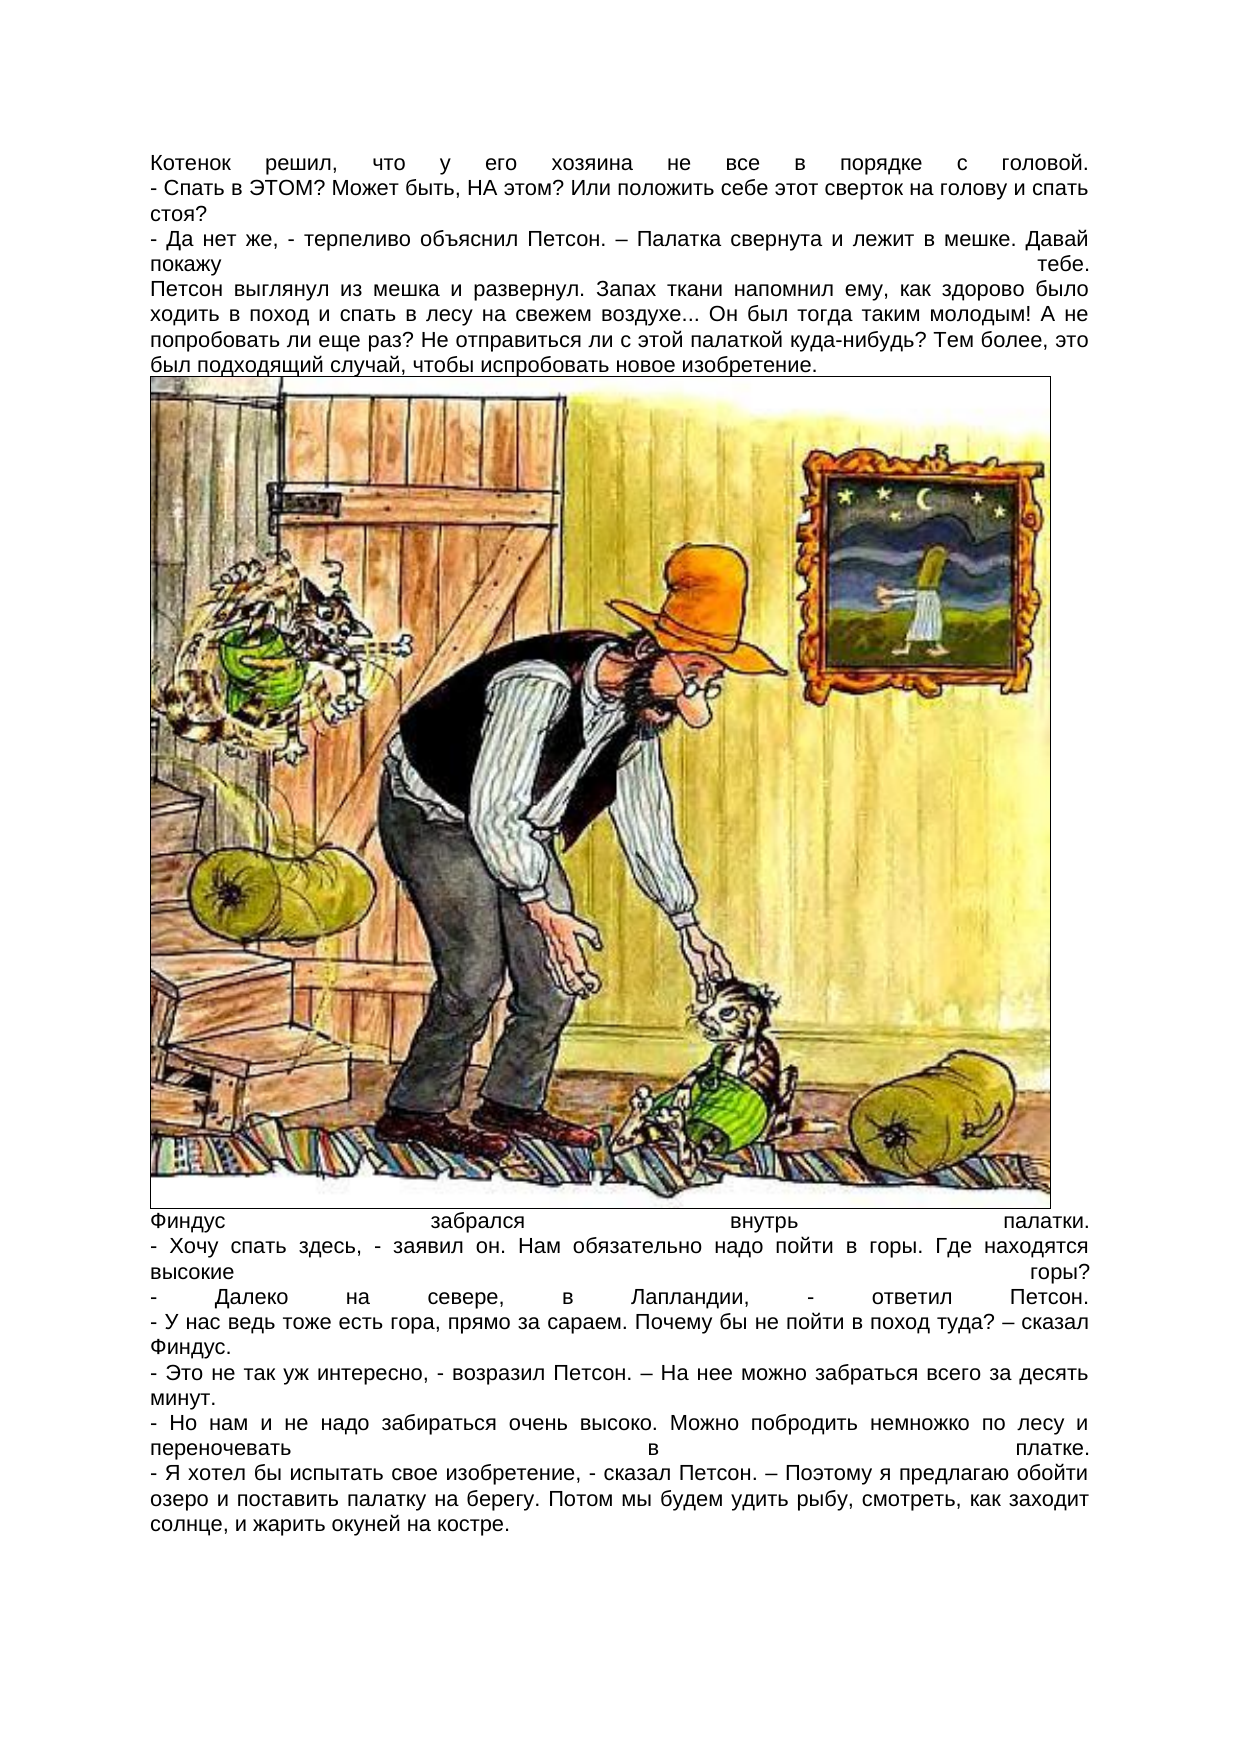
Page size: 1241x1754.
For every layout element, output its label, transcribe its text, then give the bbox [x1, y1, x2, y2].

picture [151, 377, 1050, 1208]
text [150, 150, 1090, 377]
text Финдус забрался внутрь палатки.- Хочу спать здесь, - заявил он. Нам обязательно надо пойти в горы. Где находятся высокие горы?- Далеко на севере, в Лапландии, - ответил Петсон.- У нас ведь тоже есть гора, прямо за сараем. Почему бы не пойти в поход туда? – сказал Финдус.- Это не так уж интересно, - возразил Петсон. – На нее можно забраться всего за десять минут.- Но нам и не надо забираться очень высоко. Можно побродить немножко по лесу и переночевать в платке.- Я хотел бы испытать свое изобретение, - сказал Петсон. – Поэтому я предлагаю обойти озеро и поставить палатку на берегу. Потом мы будем удить рыбу, смотреть, как заходит солнце, и жарить окуней на костре. [150, 1208, 1090, 1536]
